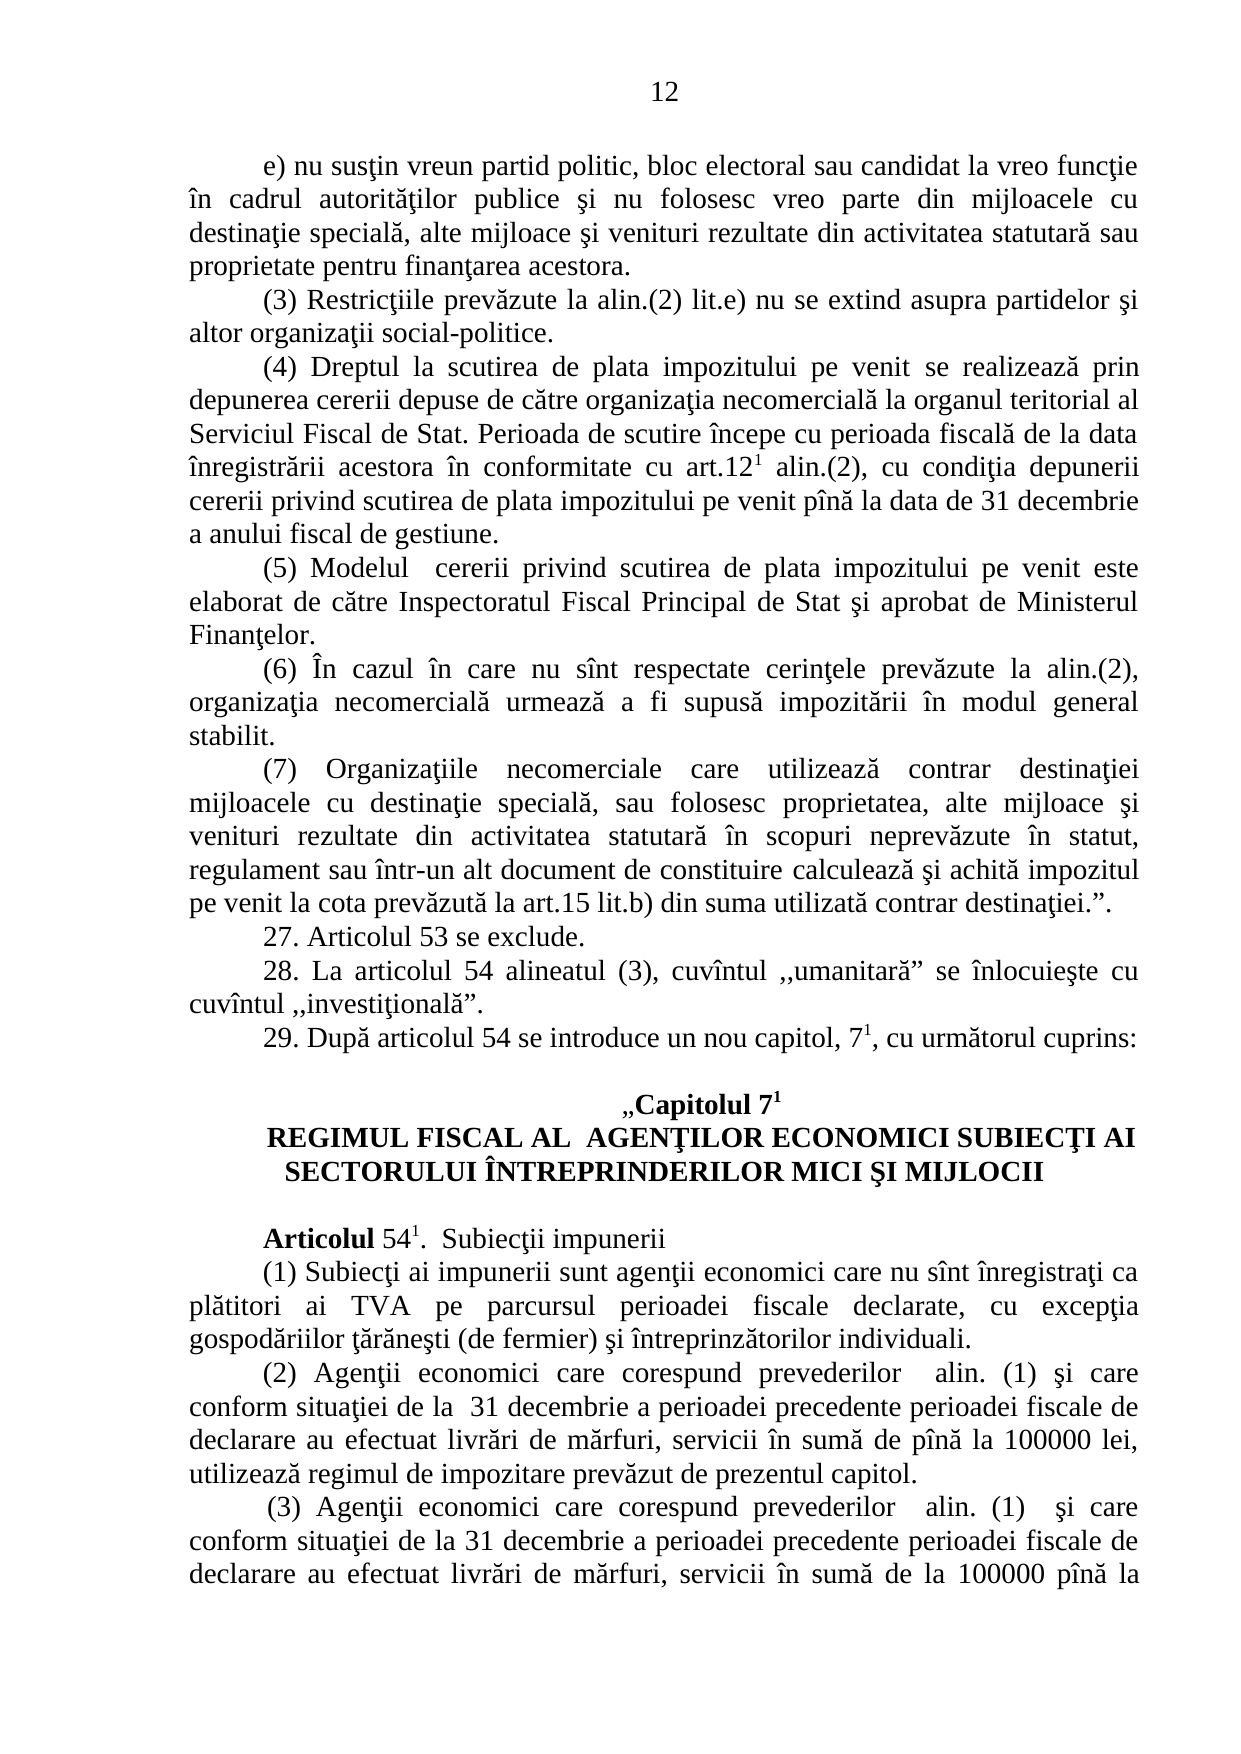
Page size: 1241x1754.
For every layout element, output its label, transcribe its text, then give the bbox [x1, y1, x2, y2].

text 27. Articolul 53 se exclude. [189, 919, 1140, 953]
text (1) Subiecţi ai impunerii sunt agenţii economici care nu sînt înregistraţi ca plătitori ai TVA pe parcursul perioadei fiscale declarate, cu excepţia gospodăriilor ţărăneşti (de fermier) şi întreprinzătorilor individuali. [189, 1254, 1140, 1355]
text e) nu susţin vreun partid politic, bloc electoral sau candidat la vreo funcţie în cadrul autorităţilor publice şi nu folosesc vreo parte din mijloacele cu destinaţie specială, alte mijloace şi venituri rezultate din activitatea statutară sau proprietate pentru finanţarea acestora. [189, 148, 1140, 282]
text (2) Agenţii economici care corespund prevederilor alin. (1) şi care conform situaţiei de la 31 decembrie a perioadei precedente perioadei fiscale de declarare au efectuat livrări de mărfuri, servicii în sumă de pînă la 100000 lei, utilizează regimul de impozitare prevăzut de prezentul capitol. [189, 1355, 1140, 1489]
text (3) Restricţiile prevăzute la alin.(2) lit.e) nu se extind asupra partidelor şi altor organizaţii social-politice. [189, 282, 1140, 349]
text „Capitolul 71 [189, 1087, 1140, 1120]
text 28. La articolul 54 alineatul (3), cuvîntul ,,umanitară” se înlocuieşte cu cuvîntul ,,investiţională”. [189, 953, 1140, 1020]
text 29. După articolul 54 se introduce un nou capitol, 71, cu următorul cuprins: [189, 1020, 1140, 1053]
text (6) În cazul în care nu sînt respectate cerinţele prevăzute la alin.(2), organizaţia necomercială urmează a fi supusă impozitării în modul general stabilit. [189, 651, 1140, 751]
text Articolul 541. Subiecţii impunerii [189, 1221, 1140, 1254]
text (5) Modelul cererii privind scutirea de plata impozitului pe venit este elaborat de către Inspectoratul Fiscal Principal de Stat şi aprobat de Ministerul Finanţelor. [189, 550, 1140, 651]
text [189, 1489, 1140, 1590]
text (7) Organizaţiile necomerciale care utilizează contrar destinaţiei mijloacele cu destinaţie specială, sau folosesc proprietatea, alte mijloace şi venituri rezultate din activitatea statutară în scopuri neprevăzute în statut, regulament sau într-un alt document de constituire calculează şi achită impozitul pe venit la cota prevăzută la art.15 lit.b) din suma utilizată contrar destinaţiei.”. [189, 751, 1140, 919]
text REGIMUL FISCAL AL AgenţiLOR economici subiecţi ai sectorului întreprinderilor mici şi mijlocii [189, 1120, 1140, 1187]
text (4) Dreptul la scutirea de plata impozitului pe venit se realizează prin depunerea cererii depuse de către organizaţia necomercială la organul teritorial al Serviciul Fiscal de Stat. Perioada de scutire începe cu perioada fiscală de la data înregistrării acestora în conformitate cu art.121 alin.(2), cu condiţia depunerii cererii privind scutirea de plata impozitului pe venit pînă la data de 31 decembrie a anului fiscal de gestiune. [189, 349, 1140, 550]
